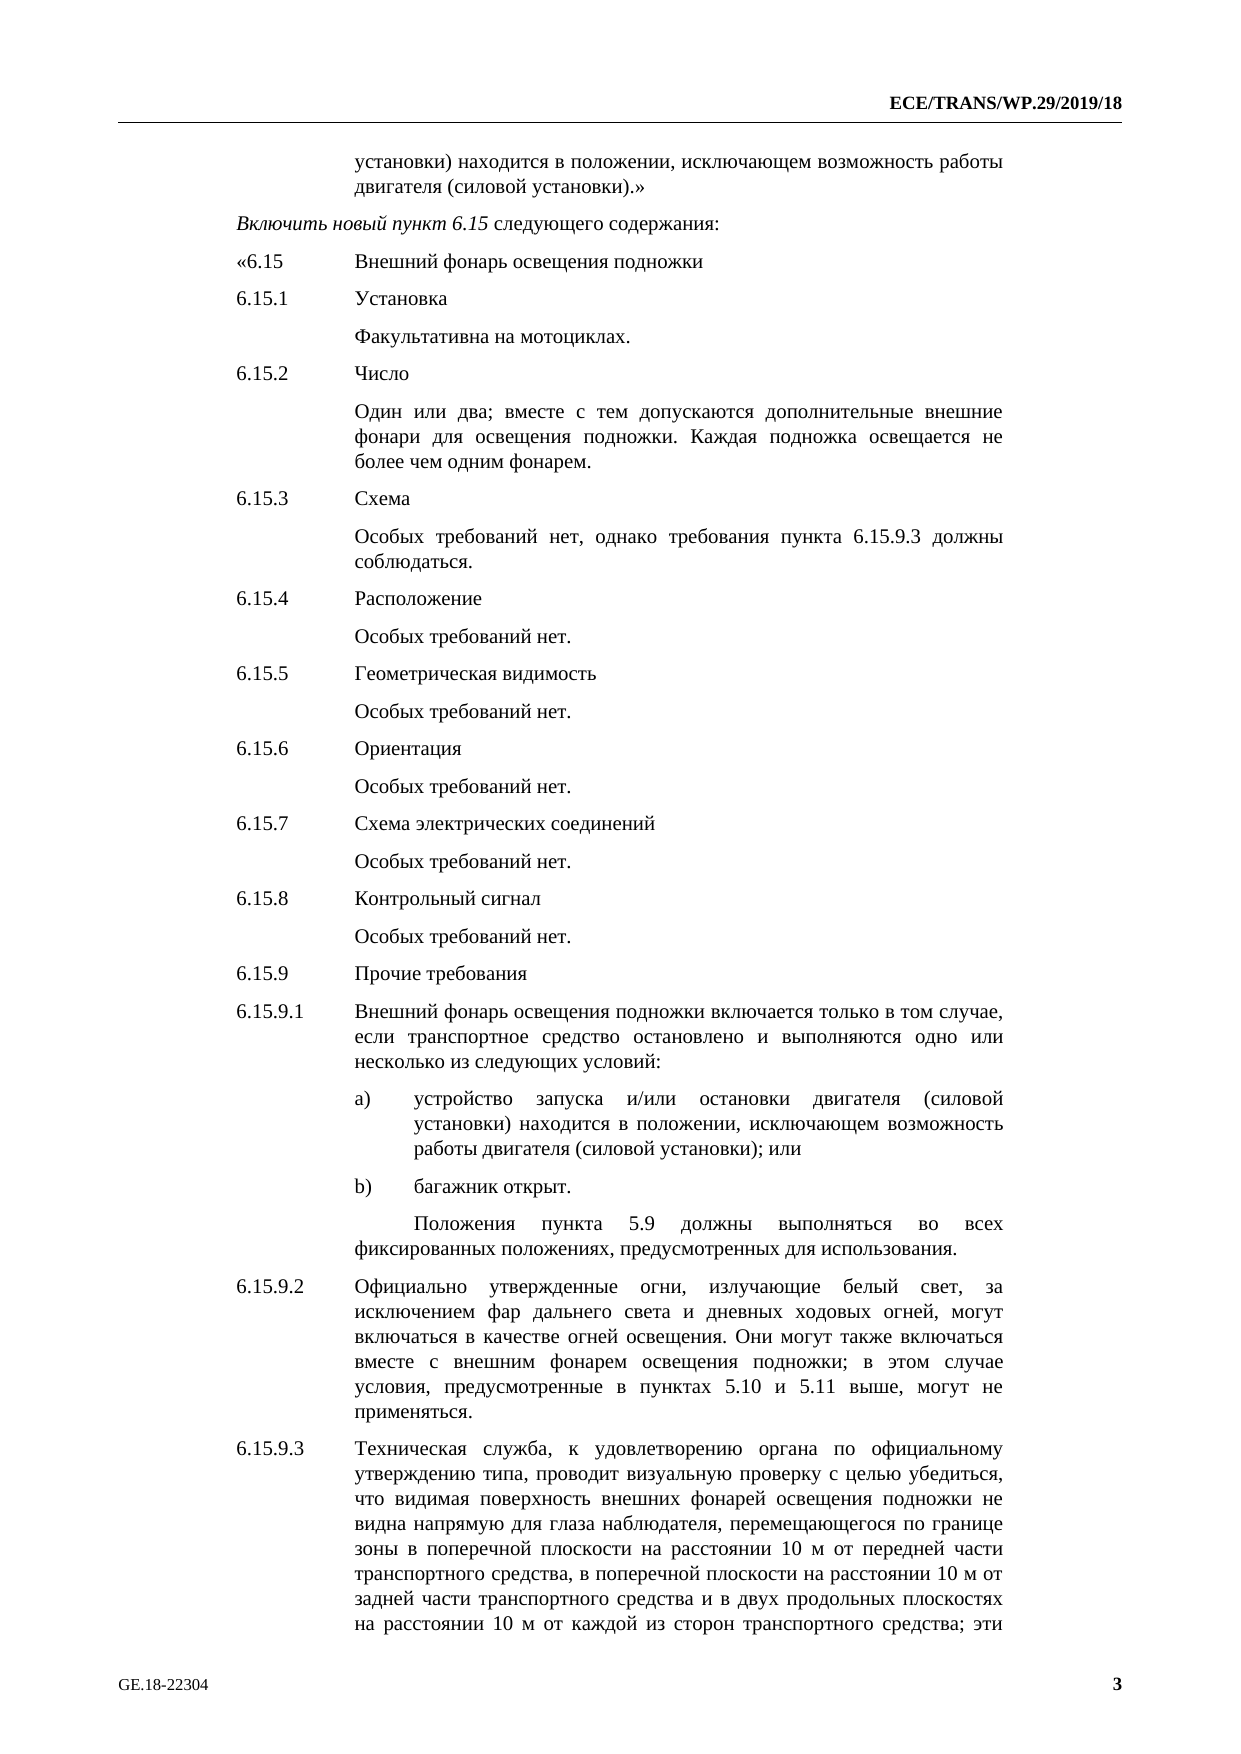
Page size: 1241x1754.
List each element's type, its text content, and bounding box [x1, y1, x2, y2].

text 6.15.9.1 Внешний фонарь освещения подножки включается только в том случае, если транспортное средство остановлено и выполняются одно или несколько из следующих условий: [236, 998, 1004, 1073]
text 6.15.3 Схема [236, 485, 1004, 510]
text 6.15.4 Расположение [236, 585, 1004, 610]
text 6.15.8 Контрольный сигнал [236, 885, 1004, 910]
text 6.15.5 Геометрическая видимость [236, 660, 1004, 685]
text 6.15.9 Прочие требования [236, 960, 1004, 985]
text «6.15 Внешний фонарь освещения подножки [236, 248, 1004, 273]
text Положения пункта 5.9 должны выполняться во всех фиксированных положениях, предусмотренных для использования. [354, 1210, 1004, 1260]
text Факультативна на мотоциклах. [354, 323, 1004, 348]
text Особых требований нет. [354, 698, 1004, 723]
text 6.15.7 Схема электрических соединений [236, 810, 1004, 835]
text 6.15.2 Число [236, 360, 1004, 385]
text Особых требований нет. [354, 923, 1004, 948]
text Особых требований нет. [354, 773, 1004, 798]
text 6.15.6 Ориентация [236, 735, 1004, 760]
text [236, 1435, 1004, 1635]
text Один или два; вместе с тем допускаются дополнительные внешние фонари для освещения подножки. Каждая подножка освещается не более чем одним фонарем. [354, 398, 1004, 473]
text Особых требований нет, однако требования пункта 6.15.9.3 должны соблюдаться. [354, 523, 1004, 573]
text 6.15.1 Установка [236, 285, 1004, 310]
text a) устройство запуска и/или остановки двигателя (силовой установки) находится в положении, исключающем возможность работы двигателя (силовой установки); или [354, 1085, 1004, 1160]
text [354, 148, 1004, 198]
text Особых требований нет. [354, 623, 1004, 648]
text Включить новый пункт 6.15 следующего содержания: [236, 210, 1004, 235]
text 6.15.9.2 Официально утвержденные огни, излучающие белый свет, за исключением фар дальнего света и дневных ходовых огней, могут включаться в качестве огней освещения. Они могут также включаться вместе с внешним фонарем освещения подножки; в этом случае условия, предусмотренные в пунктах 5.10 и 5.11 выше, могут не применяться. [236, 1273, 1004, 1423]
text Особых требований нет. [354, 848, 1004, 873]
text b) багажник открыт. [354, 1173, 1004, 1198]
